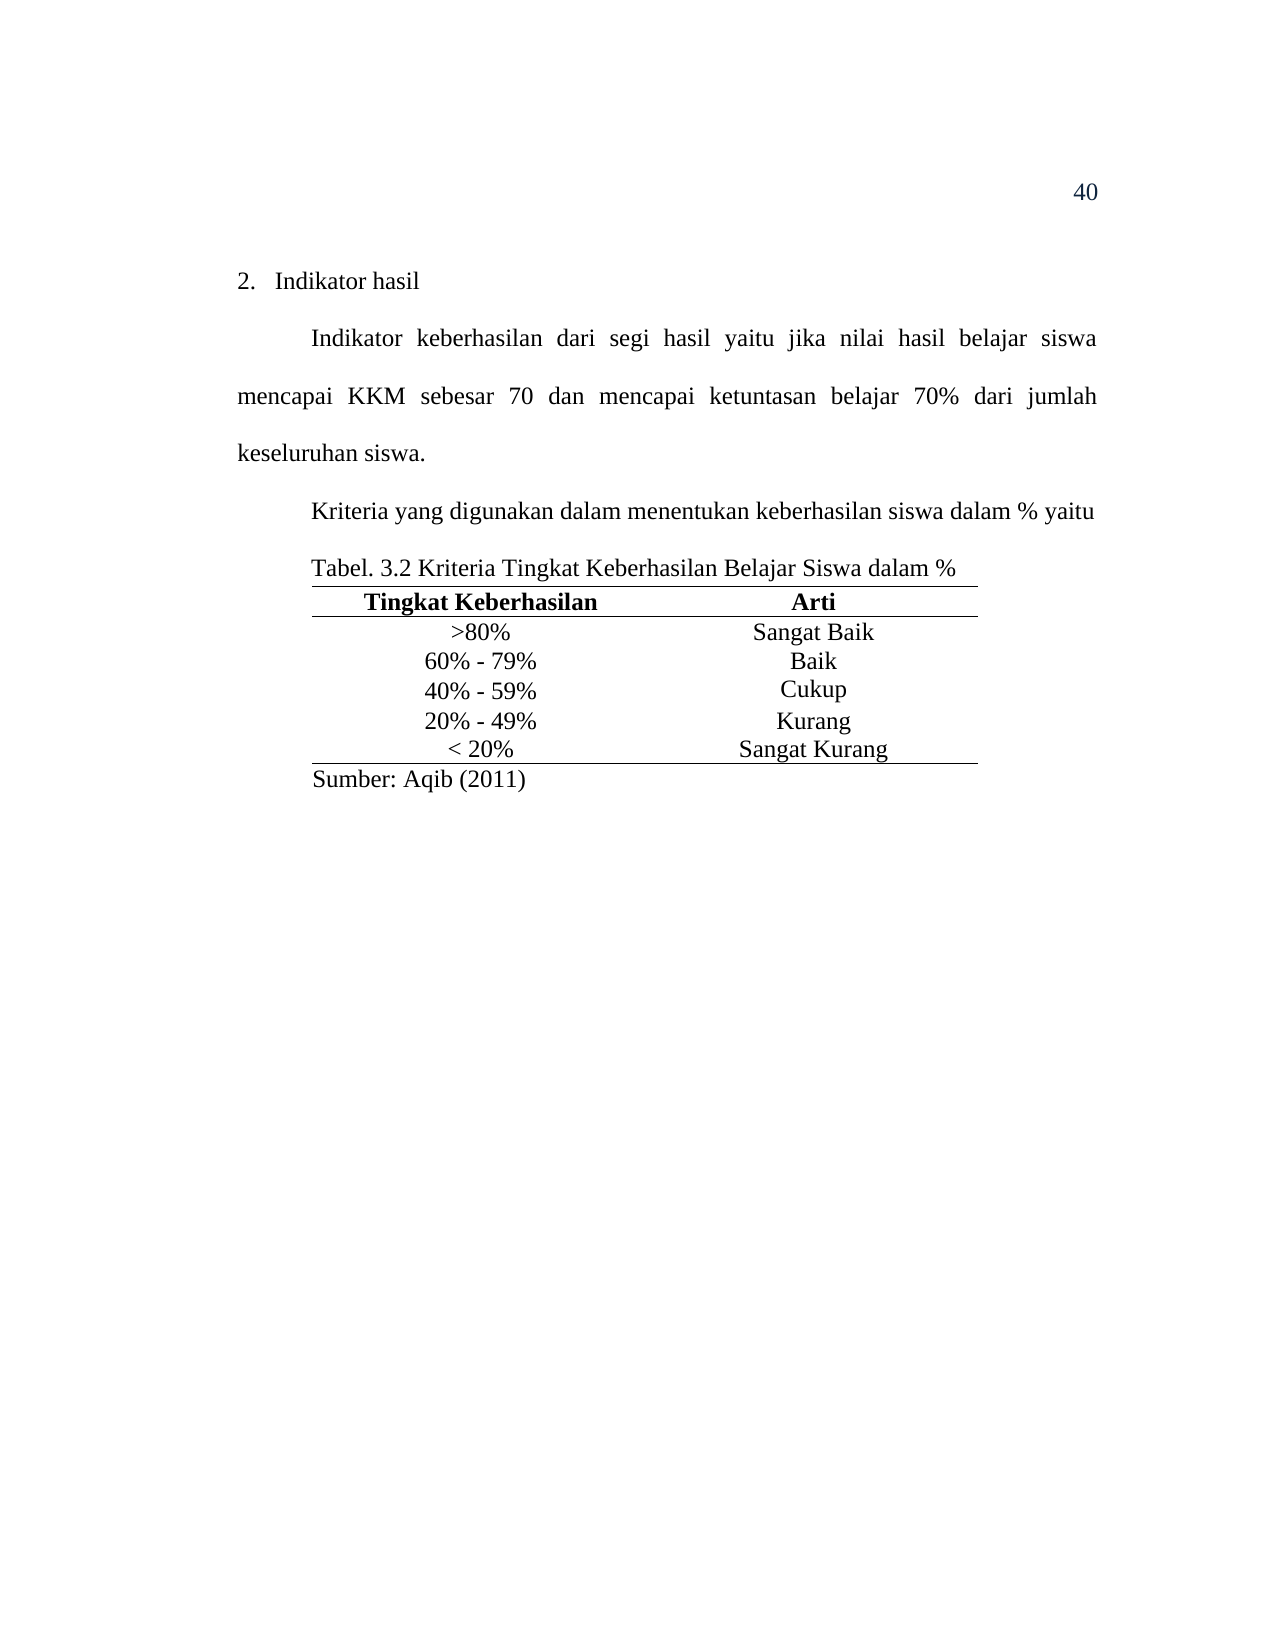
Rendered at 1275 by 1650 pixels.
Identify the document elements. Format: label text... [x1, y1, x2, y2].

table_cell Baik [649, 646, 978, 674]
table_cell Kurang [649, 706, 978, 734]
text Tabel. 3.2 Kriteria Tingkat Keberhasilan Belajar Siswa dalam % [311, 553, 1098, 582]
table_cell Sangat Baik [649, 617, 978, 646]
table_cell Cukup [649, 675, 978, 706]
list Kriteria yang digunakan dalam menentukan keberhasilan siswa dalam % yaitu [237, 496, 1098, 524]
table_header Arti [649, 587, 978, 616]
table_header Tingkat Keberhasilan [312, 587, 649, 616]
table_cell < 20% [312, 735, 649, 763]
table_cell 20% - 49% [312, 706, 649, 734]
table_cell 60% - 79% [312, 646, 649, 674]
table_cell >80% [312, 617, 649, 646]
text Sumber: Aqib (2011) [237, 764, 1098, 793]
table_cell Sangat Kurang [649, 735, 978, 763]
list Indikator hasil [237, 266, 1098, 294]
list Indikator keberhasilan dari segi hasil yaitu jika nilai hasil belajar siswa mencapai KKM sebesar 70 dan mencapai ketuntasan belajar 70% dari jumlah keseluruhan siswa. [237, 323, 1098, 467]
table_cell 40% - 59% [312, 675, 649, 706]
